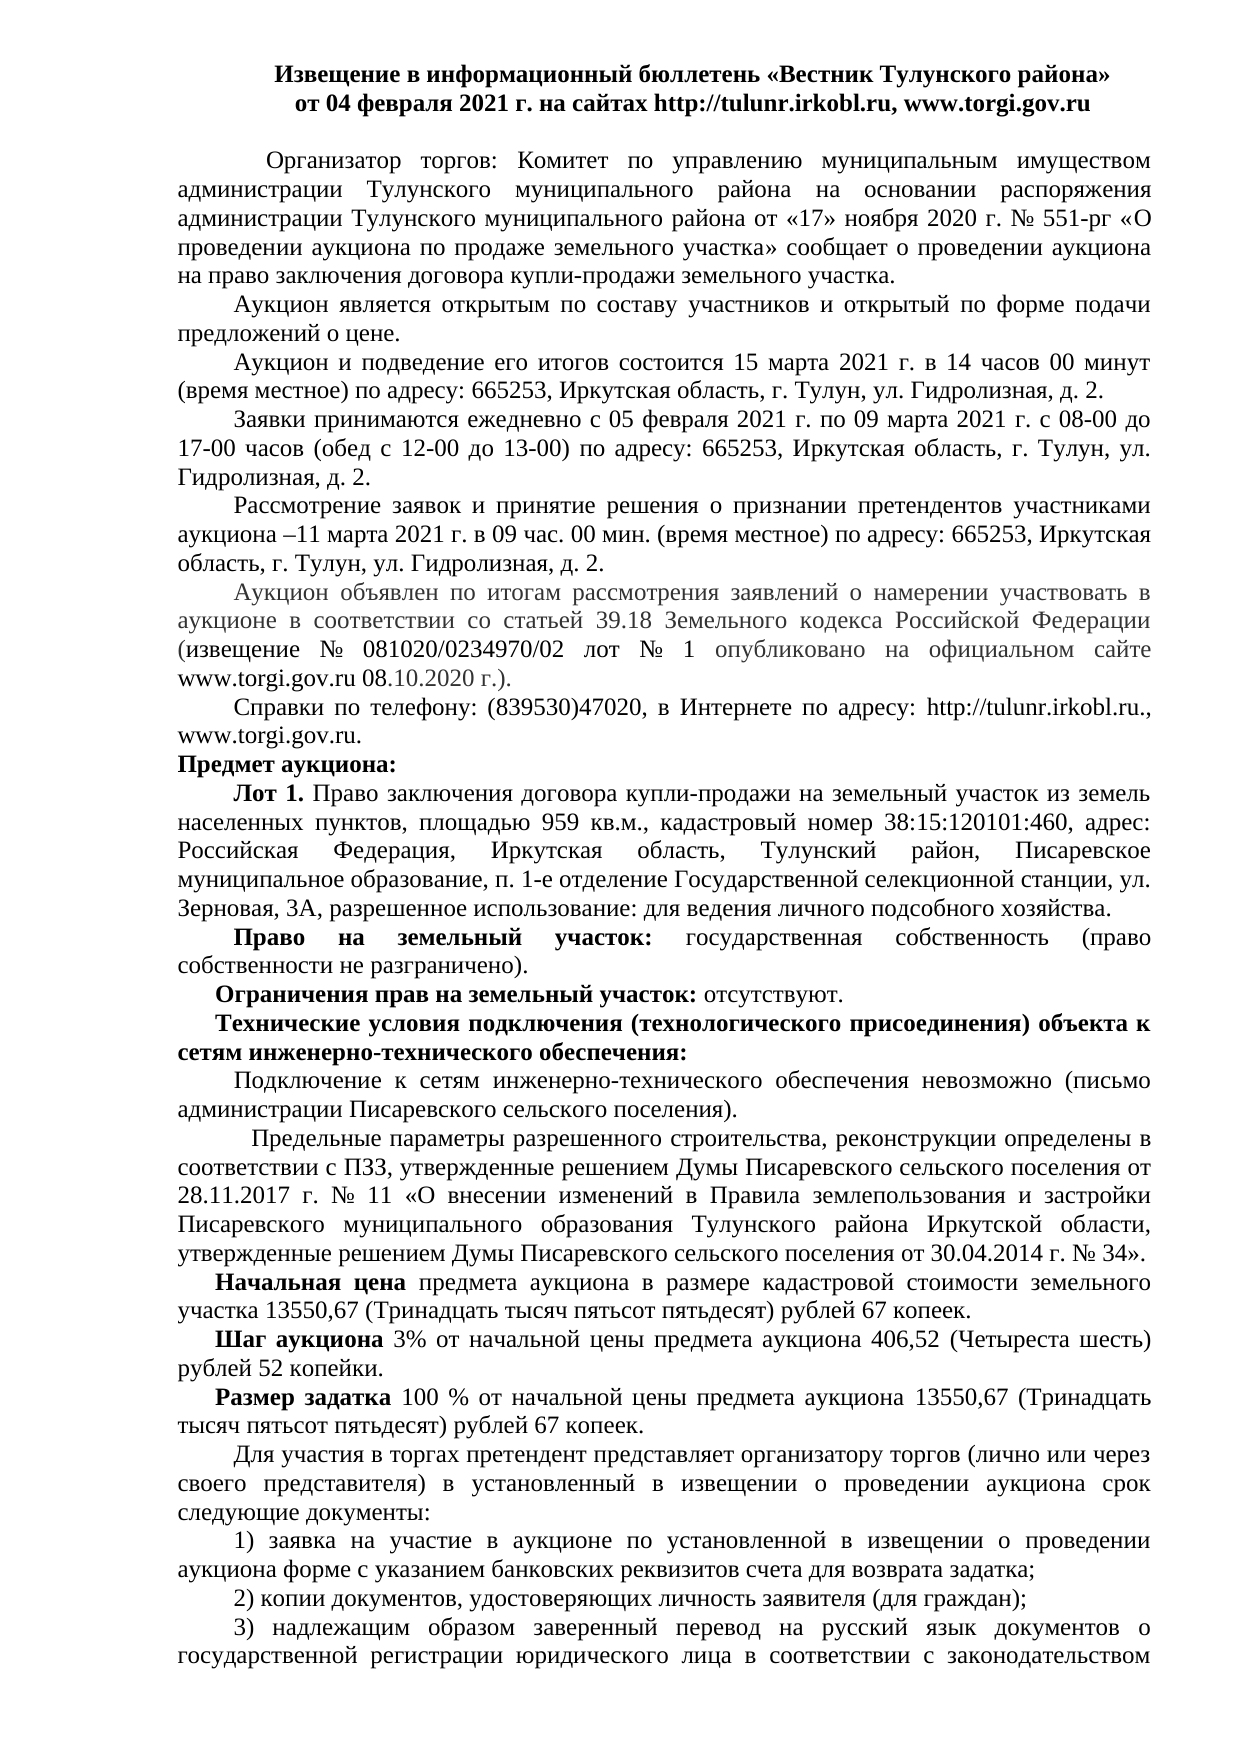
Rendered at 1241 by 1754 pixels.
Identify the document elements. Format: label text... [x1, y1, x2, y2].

text 1) заявка на участие в аукционе по установленной в извещении о проведении аукциона форме с указанием банковских реквизитов счета для возврата задатка; [177, 1525, 1152, 1583]
text Для участия в торгах претендент представляет организатору торгов (лично или через своего представителя) в установленный в извещении о проведении аукциона срок следующие документы: [177, 1439, 1152, 1525]
text Размер задатка 100 % от начальной цены предмета аукциона 13550,67 (Тринадцать тысяч пятьсот пятьдесят) рублей 67 копеек. [177, 1382, 1152, 1439]
text Извещение в информационный бюллетень «Вестник Тулунского района» [177, 59, 1152, 88]
text Аукцион и подведение его итогов состоится 15 марта 2021 г. в 14 часов 00 минут (время местное) по адресу: 665253, Иркутская область, г. Тулун, ул. Гидролизная, д. 2. [177, 347, 1152, 404]
text Аукцион является открытым по составу участников и открытый по форме подачи предложений о цене. [177, 289, 1152, 347]
text Заявки принимаются ежедневно с 05 февраля 2021 г. по 09 марта 2021 г. с 08-00 до 17-00 часов (обед с 12-00 до 13-00) по адресу: 665253, Иркутская область, г. Тулун, ул. Гидролизная, д. 2. [177, 404, 1152, 490]
text Технические условия подключения (технологического присоединения) объекта к сетям инженерно-технического обеспечения: [177, 1008, 1152, 1065]
text Право на земельный участок: государственная собственность (право собственности не разграничено). [177, 922, 1152, 979]
text Предмет аукциона: [177, 749, 1152, 778]
text Аукцион объявлен по итогам рассмотрения заявлений о намерении участвовать в аукционе в соответствии со статьей 39.18 Земельного кодекса Российской Федерации (извещение № 081020/0234970/02 лот № 1 опубликовано на официальном сайте www.torgi.gov.ru 08.10.2020 г.). [177, 577, 1152, 692]
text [177, 1612, 1152, 1669]
text 2) копии документов, удостоверяющих личность заявителя (для граждан); [177, 1583, 1152, 1612]
text Справки по телефону: (839530)47020, в Интернете по адресу: http://tulunr.irkobl.ru., www.torgi.gov.ru. [177, 692, 1152, 749]
text от 04 февраля 2021 г. на сайтах http://tulunr.irkobl.ru, www.torgi.gov.ru [177, 88, 1152, 117]
text Шаг аукциона 3% от начальной цены предмета аукциона 406,52 (Четыреста шесть) рублей 52 копейки. [177, 1324, 1152, 1382]
text Рассмотрение заявок и принятие решения о признании претендентов участниками аукциона –11 марта 2021 г. в 09 час. 00 мин. (время местное) по адресу: 665253, Иркутская область, г. Тулун, ул. Гидролизная, д. 2. [177, 490, 1152, 577]
text Ограничения прав на земельный участок: отсутствуют. [177, 979, 1152, 1008]
text Подключение к сетям инженерно-технического обеспечения невозможно (письмо администрации Писаревского сельского поселения). [177, 1065, 1152, 1123]
text Лот 1. Право заключения договора купли-продажи на земельный участок из земель населенных пунктов, площадью 959 кв.м., кадастровый номер 38:15:120101:460, адрес: Российская Федерация, Иркутская область, Тулунский район, Писаревское муниципальное образование, п. 1-е отделение Государственной селекционной станции, ул. Зерновая, 3А, разрешенное использование: для ведения личного подсобного хозяйства. [177, 778, 1152, 922]
text Предельные параметры разрешенного строительства, реконструкции определены в соответствии с ПЗЗ, утвержденные решением Думы Писаревского сельского поселения от 28.11.2017 г. № 11 «О внесении изменений в Правила землепользования и застройки Писаревского муниципального образования Тулунского района Иркутской области, утвержденные решением Думы Писаревского сельского поселения от 30.04.2014 г. № 34». [177, 1123, 1152, 1267]
text Начальная цена предмета аукциона в размере кадастровой стоимости земельного участка 13550,67 (Тринадцать тысяч пятьсот пятьдесят) рублей 67 копеек. [177, 1267, 1152, 1324]
text Организатор торгов: Комитет по управлению муниципальным имуществом администрации Тулунского муниципального района на основании распоряжения администрации Тулунского муниципального района от «17» ноября 2020 г. № 551-рг «О проведении аукциона по продаже земельного участка» сообщает о проведении аукциона на право заключения договора купли-продажи земельного участка. [177, 145, 1152, 289]
